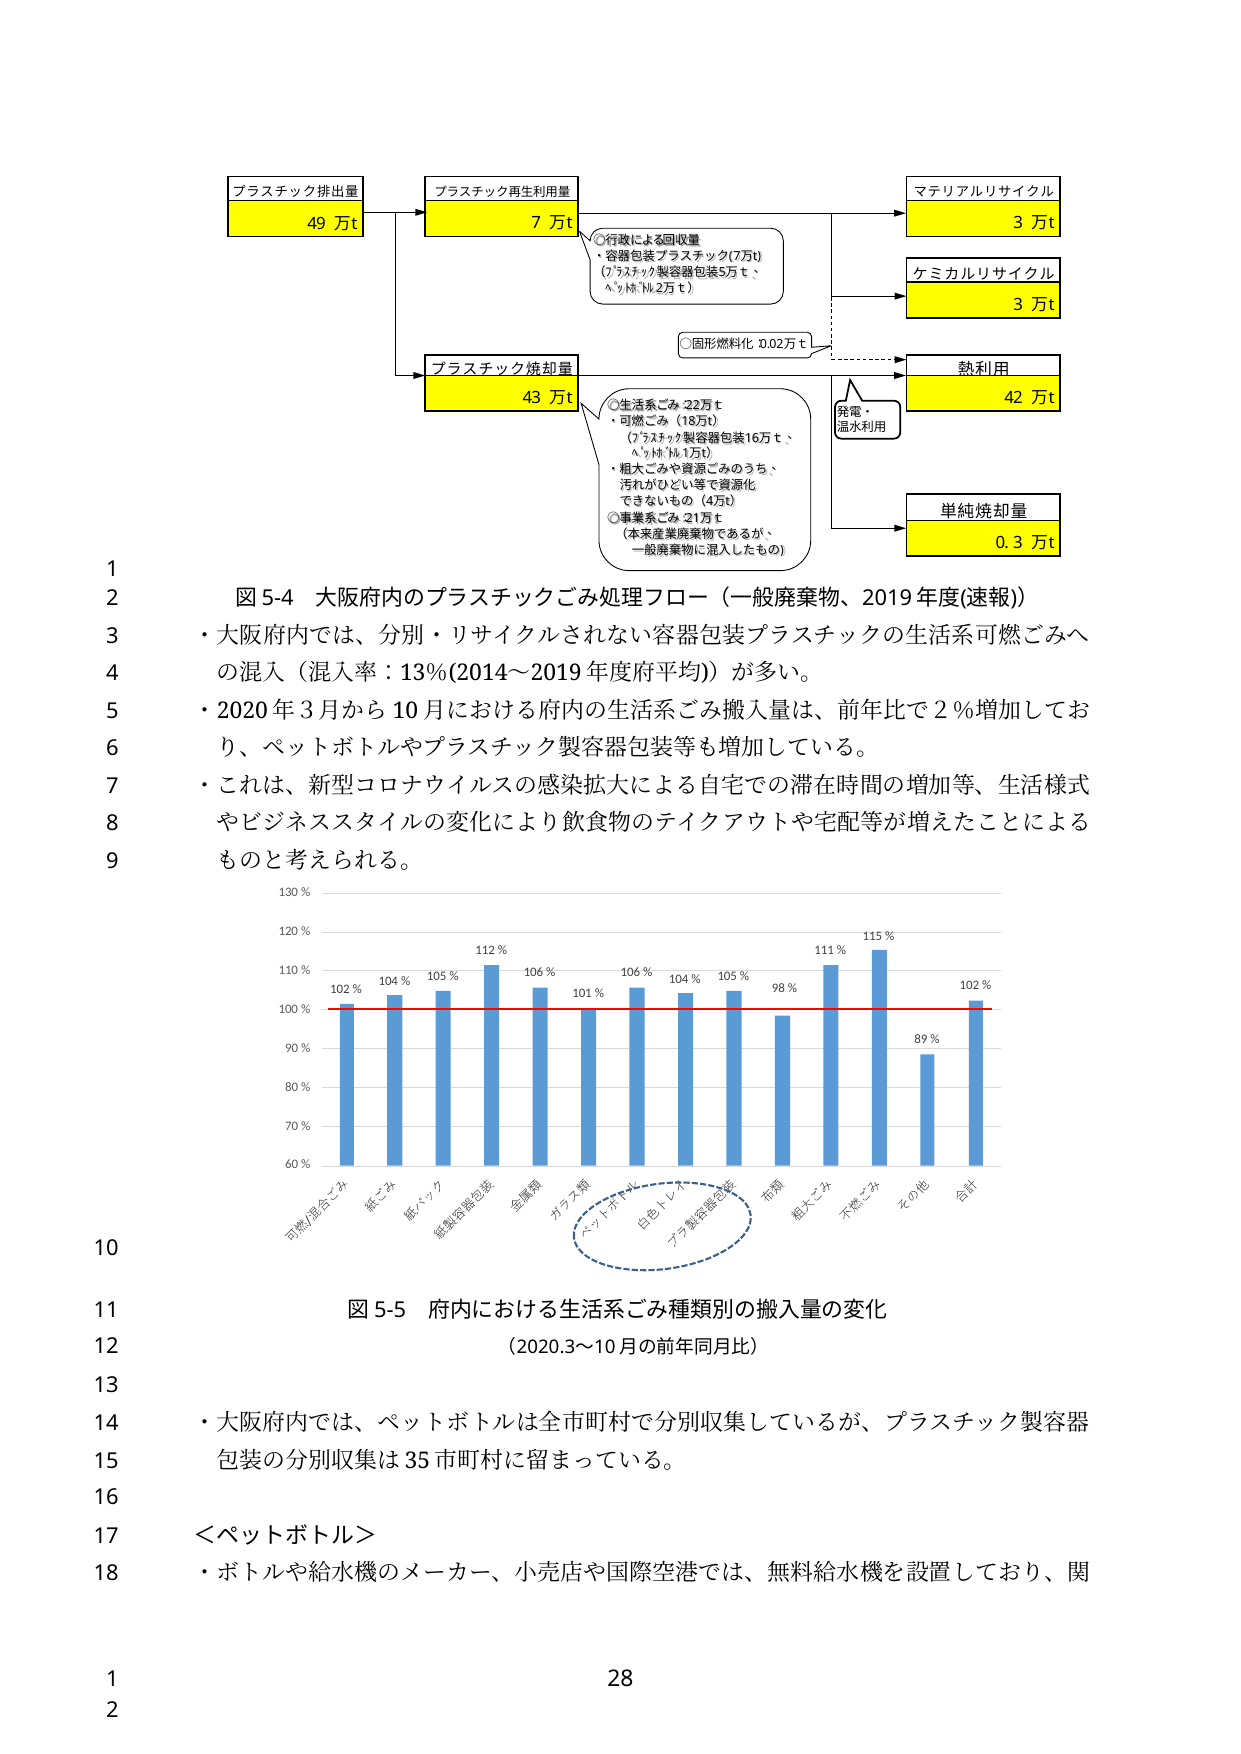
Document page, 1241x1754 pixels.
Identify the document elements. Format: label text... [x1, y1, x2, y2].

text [193, 1552, 1092, 1589]
text 図5-5 府内における生活系ごみ種類別の搬入量の変化 [216, 1289, 1092, 1327]
text ・大阪府内では、分別・リサイクルされない容器包装プラスチックの生活系可燃ごみへの混入（混入率：13％(2014～2019年度府平均)）が多い。 [193, 614, 1092, 689]
text ・これは、新型コロナウイルスの感染拡大による自宅での滞在時間の増加等、生活様式やビジネススタイルの変化により飲食物のテイクアウトや宅配等が増えたことによるものと考えられる。 [193, 764, 1092, 877]
text （2020.3～10月の前年同月比） [216, 1327, 1092, 1364]
text ・2020年３月から10月における府内の生活系ごみ搬入量は、前年比で２％増加しており、ペットボトルやプラスチック製容器包装等も増加している。 [193, 689, 1092, 764]
text ＜ペットボトル＞ [148, 1514, 1092, 1552]
text ・大阪府内では、ペットボトルは全市町村で分別収集しているが、プラスチック製容器包装の分別収集は35市町村に留まっている。 [193, 1402, 1092, 1477]
text 図5-4 大阪府内のプラスチックごみ処理フロー（一般廃棄物、2019年度(速報)） [148, 577, 1092, 614]
